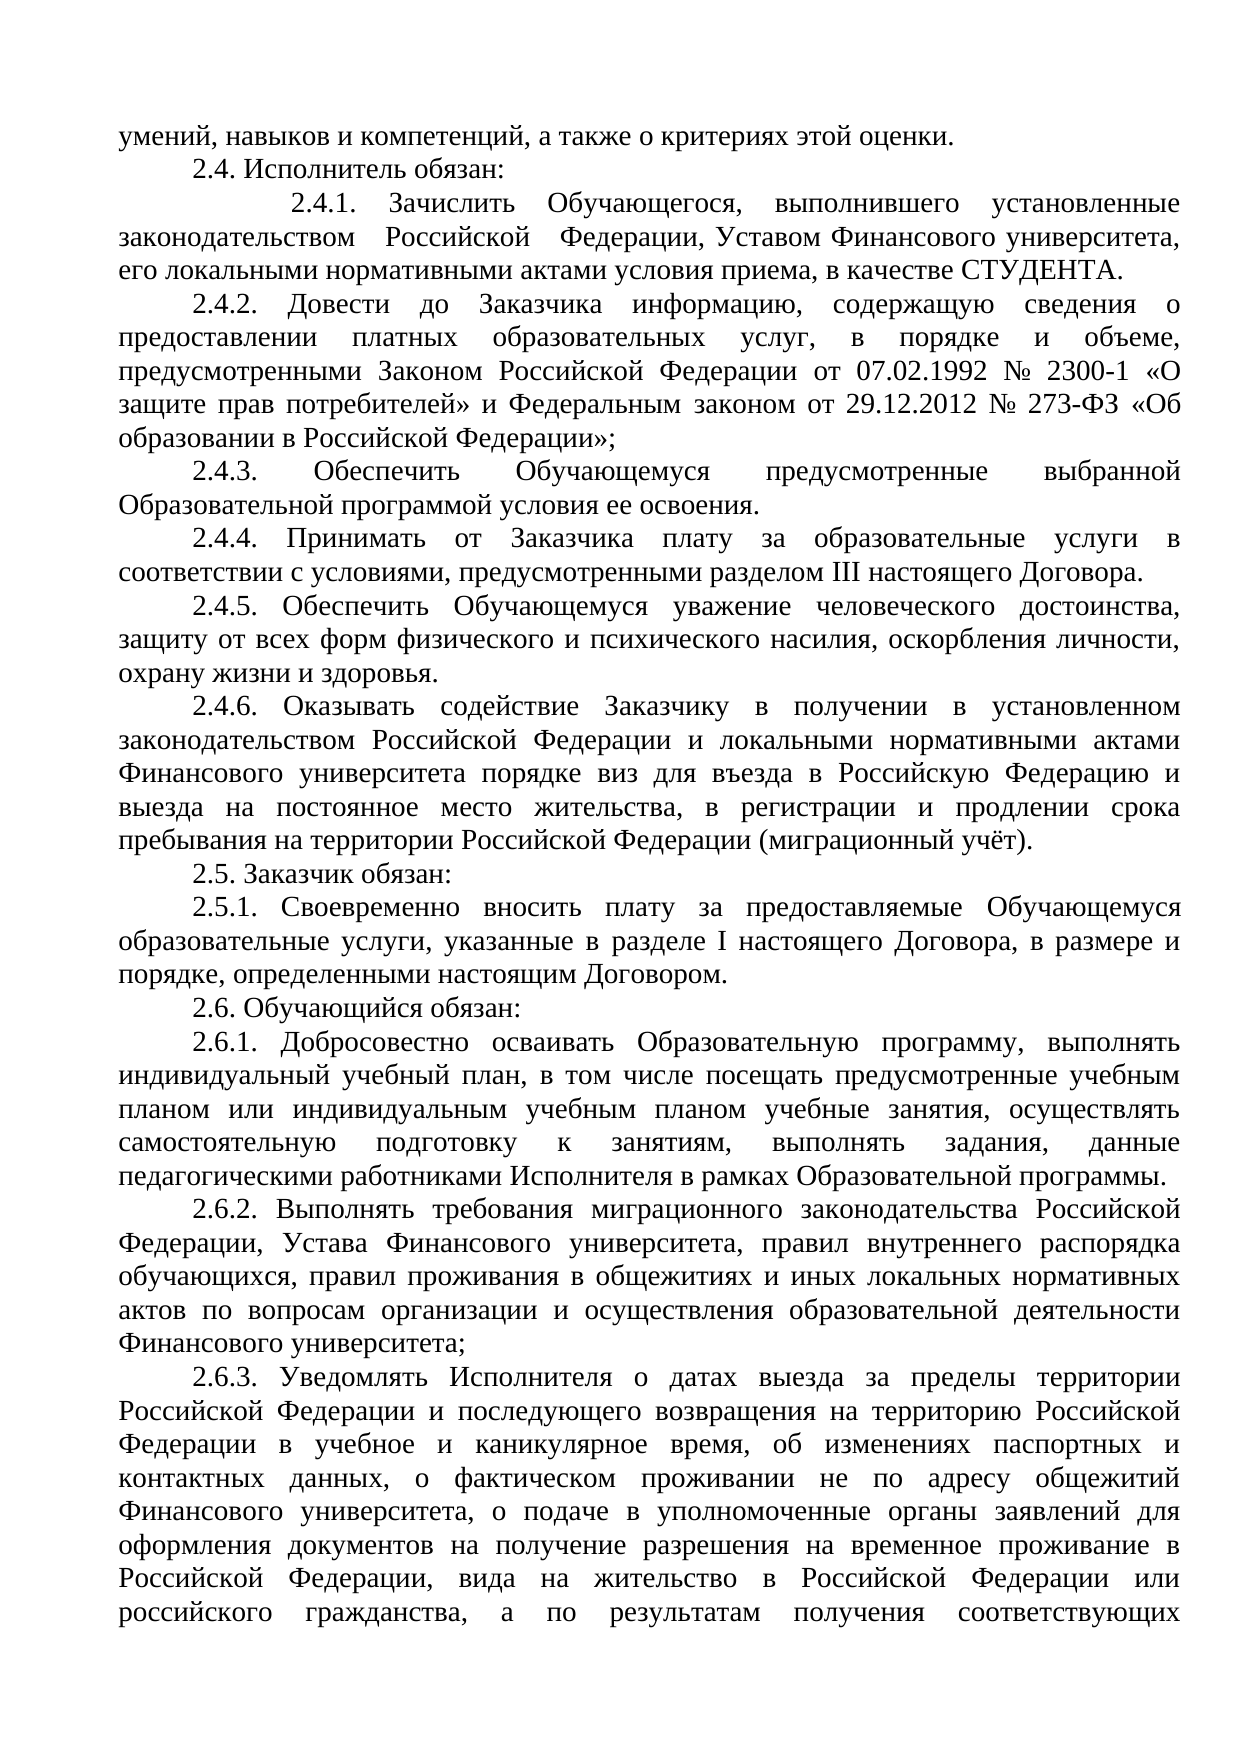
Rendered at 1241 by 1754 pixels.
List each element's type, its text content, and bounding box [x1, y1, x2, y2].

text 2.6. Обучающийся обязан: [118, 990, 1181, 1024]
text 2.4.3. Обеспечить Обучающемуся предусмотренные выбранной Образовательной программой условия ее освоения. [118, 453, 1181, 521]
text 2.4. Исполнитель обязан: [118, 152, 1181, 185]
text 2.4.5. Обеспечить Обучающемуся уважение человеческого достоинства, защиту от всех форм физического и психического насилия, оскорбления личности, охрану жизни и здоровья. [118, 588, 1181, 688]
text 2.4.4. Принимать от Заказчика плату за образовательные услуги в соответствии с условиями, предусмотренными разделом III настоящего Договора. [118, 521, 1181, 588]
text 2.4.6. Оказывать содействие Заказчику в получении в установленном законодательством Российской Федерации и локальными нормативными актами Финансового университета порядке виз для въезда в Российскую Федерацию и выезда на постоянное место жительства, в регистрации и продлении срока пребывания на территории Российской Федерации (миграционный учёт). [118, 688, 1181, 856]
text 2.4.2. Довести до Заказчика информацию, содержащую сведения о предоставлении платных образовательных услуг, в порядке и объеме, предусмотренными Законом Российской Федерации от 07.02.1992 № 2300-1 «О защите прав потребителей» и Федеральным законом от 29.12.2012 № 273-ФЗ «Об образовании в Российской Федерации»; [118, 286, 1181, 453]
text 2.5. Заказчик обязан: [118, 856, 1181, 889]
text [118, 118, 1181, 152]
text 2.6.2. Выполнять требования миграционного законодательства Российской Федерации, Устава Финансового университета, правил внутреннего распорядка обучающихся, правил проживания в общежитиях и иных локальных нормативных актов по вопросам организации и осуществления образовательной деятельности Финансового университета; [118, 1191, 1181, 1359]
text 2.5.1. Своевременно вносить плату за предоставляемые Обучающемуся образовательные услуги, указанные в разделе I настоящего Договора, в размере и порядке, определенными настоящим Договором. [118, 889, 1181, 990]
text 2.6.1. Добросовестно осваивать Образовательную программу, выполнять индивидуальный учебный план, в том числе посещать предусмотренные учебным планом или индивидуальным учебным планом учебные занятия, осуществлять самостоятельную подготовку к занятиям, выполнять задания, данные педагогическими работниками Исполнителя в рамках Образовательной программы. [118, 1024, 1181, 1191]
text 2.4.1. Зачислить Обучающегося, выполнившего установленные законодательством Российской Федерации, Уставом Финансового университета, его локальными нормативными актами условия приема, в качестве СТУДЕНТА. [118, 185, 1181, 286]
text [118, 1359, 1181, 1627]
